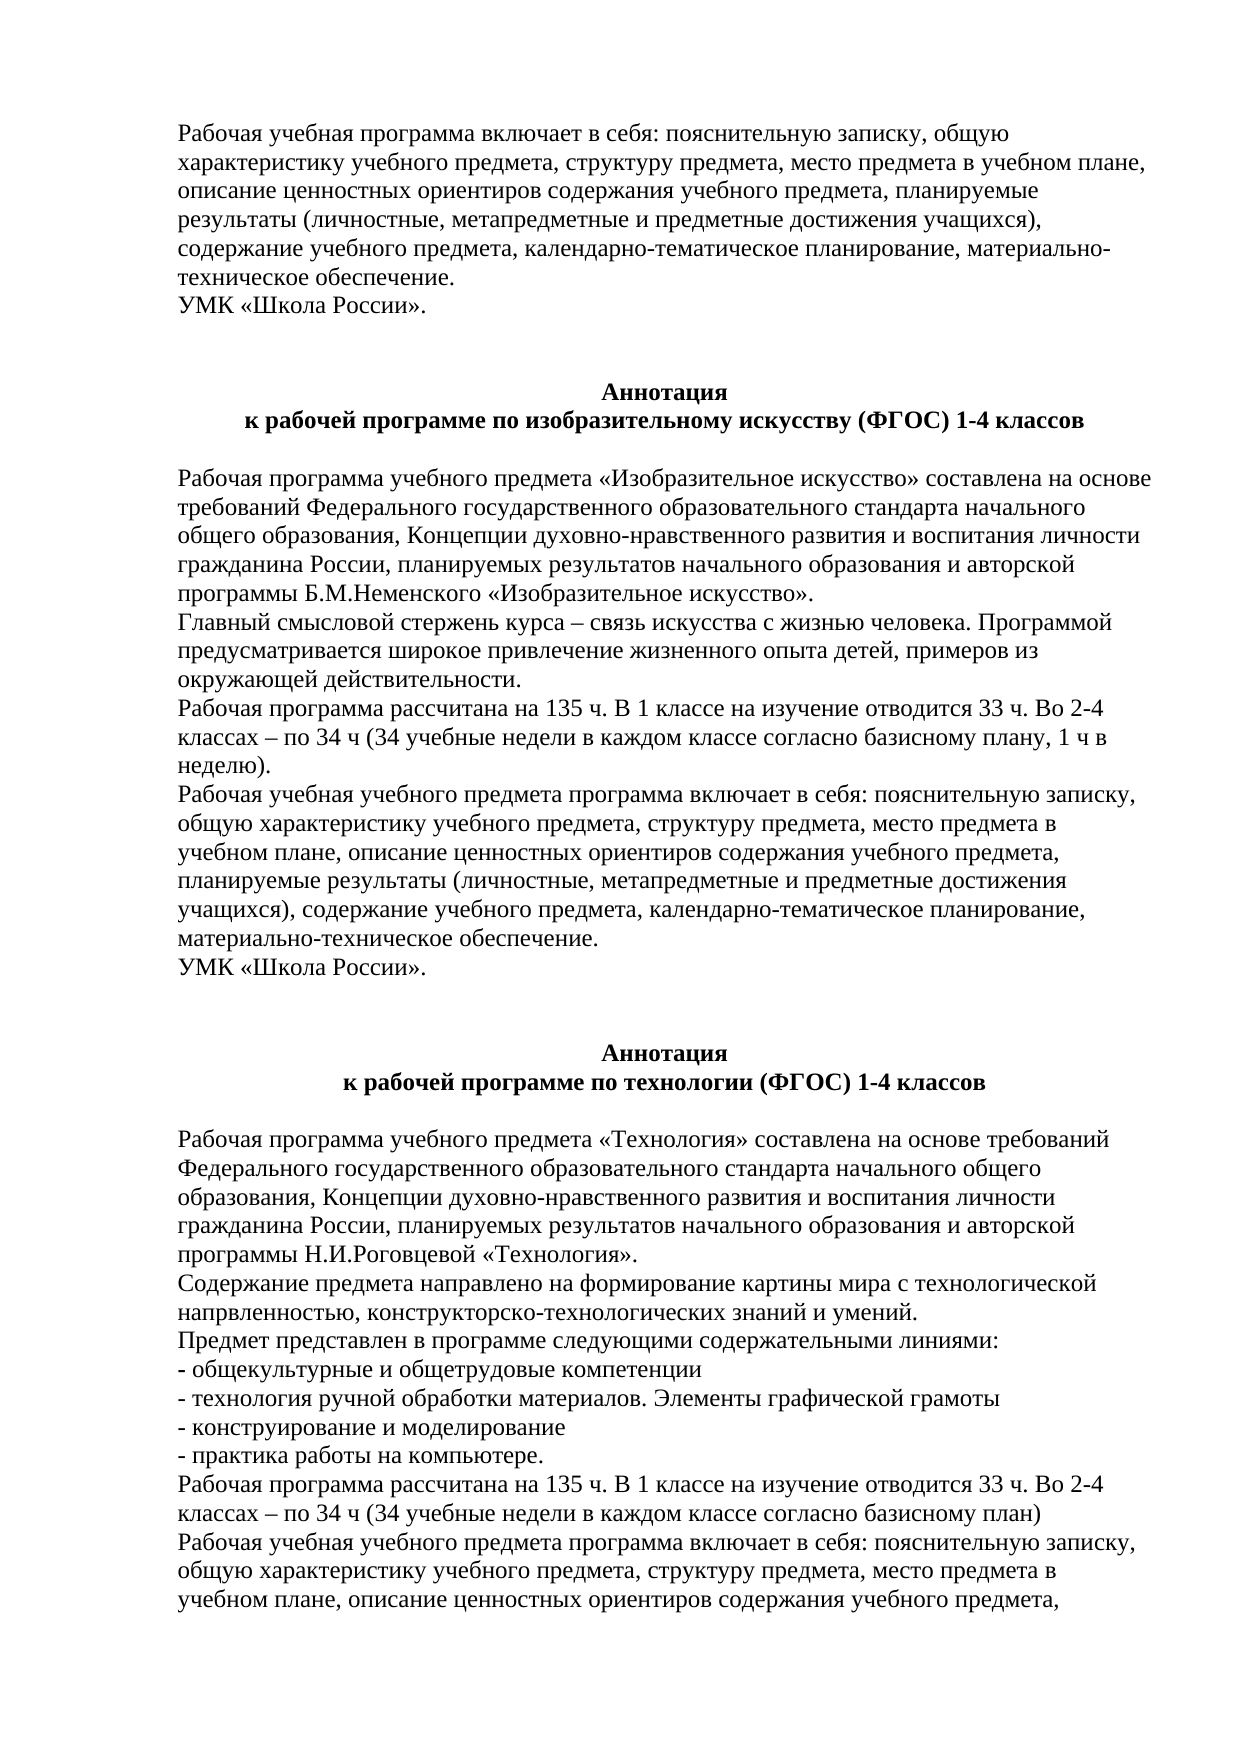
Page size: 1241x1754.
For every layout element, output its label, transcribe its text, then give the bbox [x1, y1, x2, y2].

text Рабочая программа рассчитана на 135 ч. В 1 классе на изучение отводится 33 ч. Во 2-4 классах – по 34 ч (34 учебные недели в каждом классе согласно базисному плану, 1 ч в неделю). [177, 693, 1152, 779]
text к рабочей программе по изобразительному искусству (ФГОС) 1-4 классов [177, 406, 1152, 434]
text Рабочая программа учебного предмета «Технология» составлена на основе требований Федерального государственного образовательного стандарта начального общего образования, Концепции духовно-нравственного развития и воспитания личности гражданина России, планируемых результатов начального образования и авторской программы Н.И.Роговцевой «Технология». [177, 1124, 1152, 1268]
text к рабочей программе по технологии (ФГОС) 1-4 классов [177, 1067, 1152, 1096]
text Предмет представлен в программе следующими содержательными линиями: [177, 1326, 1152, 1354]
text Рабочая программа рассчитана на 135 ч. В 1 классе на изучение отводится 33 ч. Во 2-4 классах – по 34 ч (34 учебные недели в каждом классе согласно базисному план) [177, 1469, 1152, 1527]
text Главный смысловой стержень курса – связь искусства с жизнью человека. Программой предусматривается широкое привлечение жизненного опыта детей, примеров из окружающей действительности. [177, 607, 1152, 693]
text - конструирование и моделирование [177, 1412, 1152, 1441]
text Рабочая учебная программа включает в себя: пояснительную записку, общую характеристику учебного предмета, структуру предмета, место предмета в учебном плане, описание ценностных ориентиров содержания учебного предмета, планируемые результаты (личностные, метапредметные и предметные достижения учащихся), содержание учебного предмета, календарно-тематическое планирование, материально-техническое обеспечение. [177, 118, 1152, 291]
text Рабочая программа учебного предмета «Изобразительное искусство» составлена на основе требований Федерального государственного образовательного стандарта начального общего образования, Концепции духовно-нравственного развития и воспитания личности гражданина России, планируемых результатов начального образования и авторской программы Б.М.Неменского «Изобразительное искусство». [177, 463, 1152, 607]
text Содержание предмета направлено на формирование картины мира с технологической напрвленностью, конструкторско-технологических знаний и умений. [177, 1268, 1152, 1326]
text УМК «Школа России». [177, 291, 1152, 319]
text Аннотация [177, 1038, 1152, 1067]
text - технология ручной обработки материалов. Элементы графической грамоты [177, 1383, 1152, 1412]
text - практика работы на компьютере. [177, 1441, 1152, 1469]
text Аннотация [177, 377, 1152, 406]
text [177, 1527, 1152, 1613]
text УМК «Школа России». [177, 952, 1152, 981]
text - общекультурные и общетрудовые компетенции [177, 1354, 1152, 1383]
